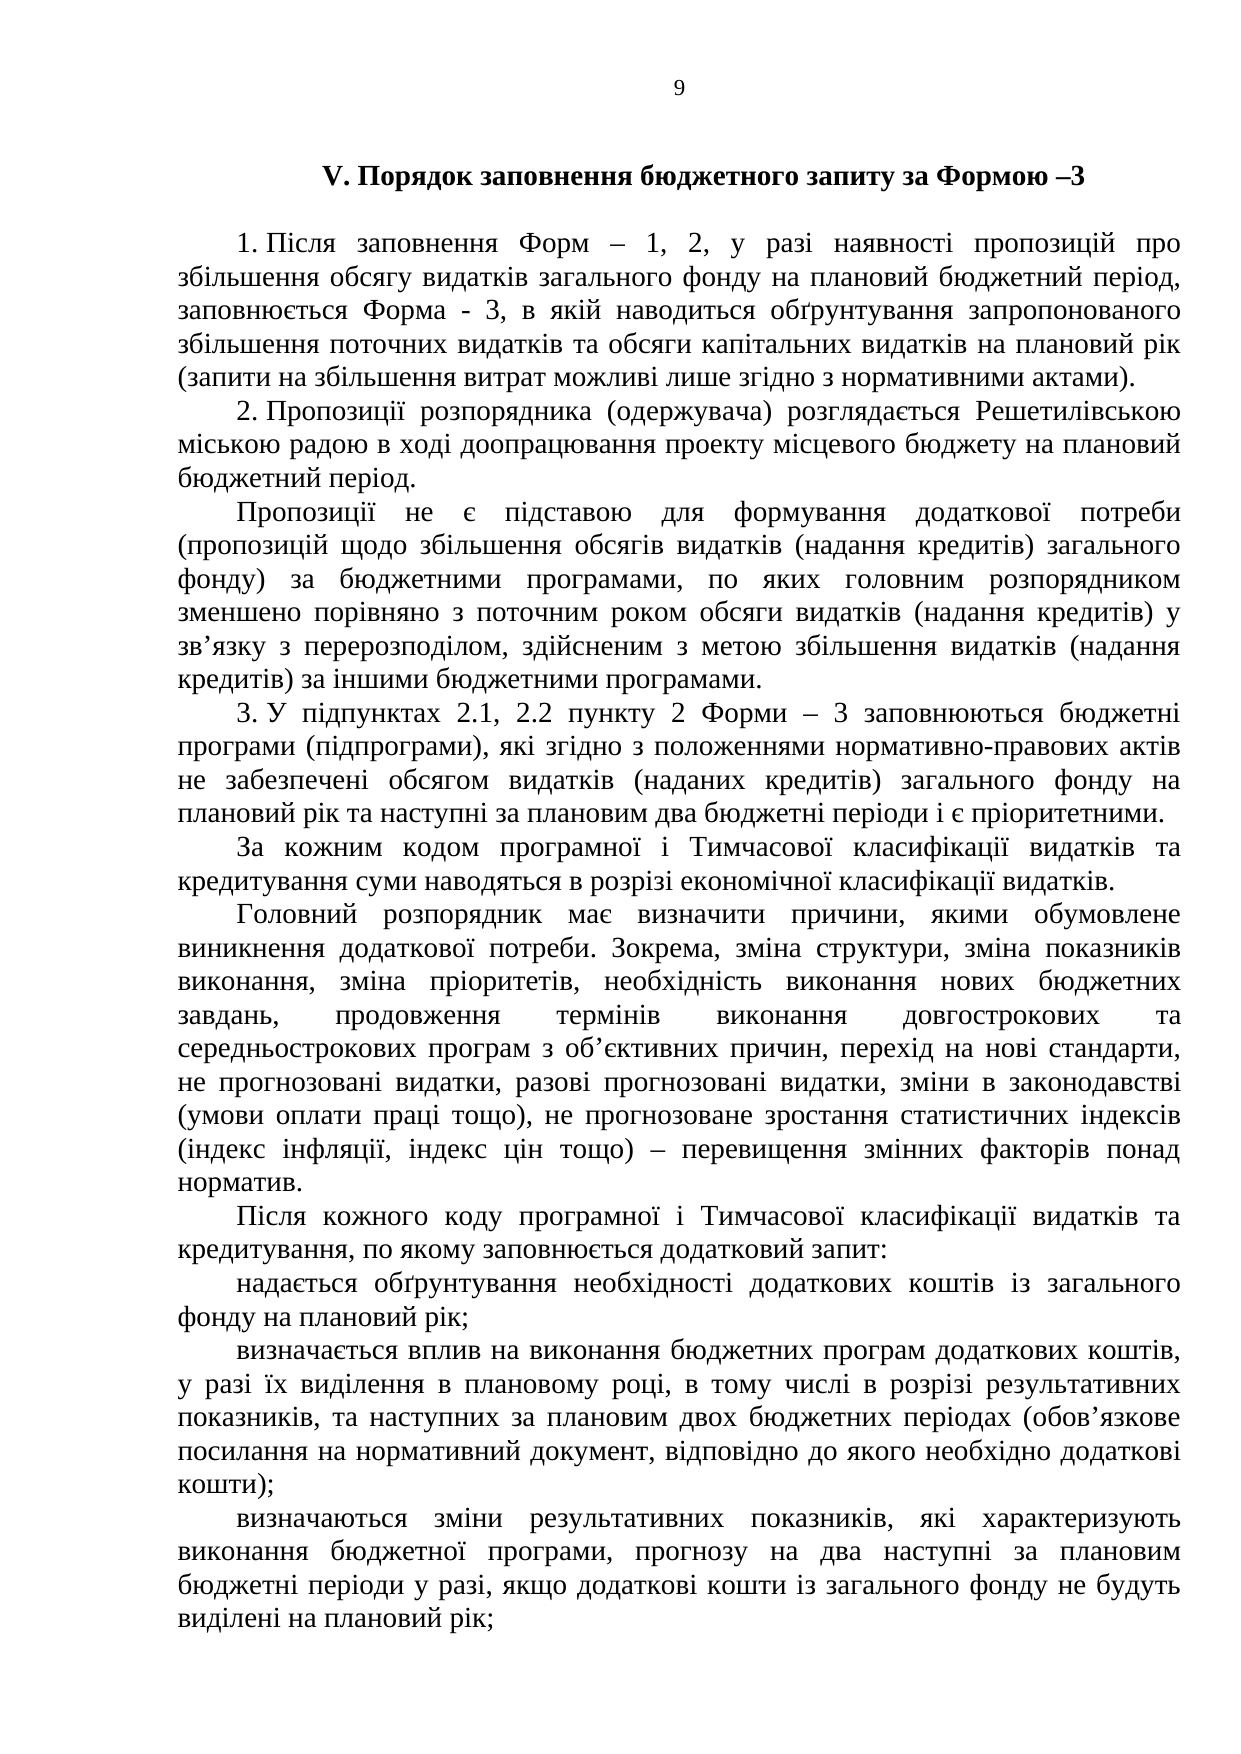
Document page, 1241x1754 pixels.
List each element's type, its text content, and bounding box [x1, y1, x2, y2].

text За кожним кодом програмної і Тимчасової класифікації видатків та кредитування суми наводяться в розрізі економічної класифікації видатків. [177, 829, 1182, 896]
text Пропозиції не є підставою для формування додаткової потреби (пропозицій щодо збільшення обсягів видатків (надання кредитів) загального фонду) за бюджетними програмами, по яких головним розпорядником зменшено порівняно з поточним роком обсяги видатків (надання кредитів) у зв’язку з перерозподілом, здійсненим з метою збільшення видатків (надання кредитів) за іншими бюджетними програмами. [177, 494, 1182, 695]
text Головний розпорядник має визначити причини, якими обумовлене виникнення додаткової потреби. Зокрема, зміна структури, зміна показників виконання, зміна пріоритетів, необхідність виконання нових бюджетних завдань, продовження термінів виконання довгострокових та середньострокових програм з об’єктивних причин, перехід на нові стандарти, не прогнозовані видатки, разові прогнозовані видатки, зміни в законодавстві (умови оплати праці тощо), не прогнозоване зростання статистичних індексів (індекс інфляції, індекс цін тощо) – перевищення змінних факторів понад норматив. [177, 896, 1182, 1198]
text визначаються зміни результативних показників, які характеризують виконання бюджетної програми, прогнозу на два наступні за плановим бюджетні періоди у разі, якщо додаткові кошти із загального фонду не будуть виділені на плановий рік; [177, 1500, 1182, 1634]
list Після заповнення Форм – 1, 2, у разі наявності пропозицій про збільшення обсягу видатків загального фонду на плановий бюджетний період, заповнюється Форма - 3, в якій наводиться обґрунтування запропонованого збільшення поточних видатків та обсяги капітальних видатків на плановий рік (запити на збільшення витрат можливі лише згідно з нормативними актами). [177, 225, 1182, 393]
text Після кожного коду програмної і Тимчасової класифікації видатків та кредитування, по якому заповнюється додатковий запит: [177, 1198, 1182, 1265]
text надається обґрунтування необхідності додаткових коштів із загального фонду на плановий рік; [177, 1265, 1182, 1332]
list У підпунктах 2.1, 2.2 пункту 2 Форми – 3 заповнюються бюджетні програми (підпрограми), які згідно з положеннями нормативно-правових актів не забезпечені обсягом видатків (наданих кредитів) загального фонду на плановий рік та наступні за плановим два бюджетні періоди і є пріоритетними. [177, 695, 1182, 829]
list V. Порядок заповнення бюджетного запиту за Формою –3 [236, 158, 1171, 191]
list Пропозиції розпорядника (одержувача) розглядається Решетилівською міською радою в ході доопрацювання проекту місцевого бюджету на плановий бюджетний період. [177, 393, 1182, 494]
text визначається вплив на виконання бюджетних програм додаткових коштів, у разі їх виділення в плановому році, в тому числі в розрізі результативних показників, та наступних за плановим двох бюджетних періодах (обов’язкове посилання на нормативний документ, відповідно до якого необхідно додаткові кошти); [177, 1332, 1182, 1500]
